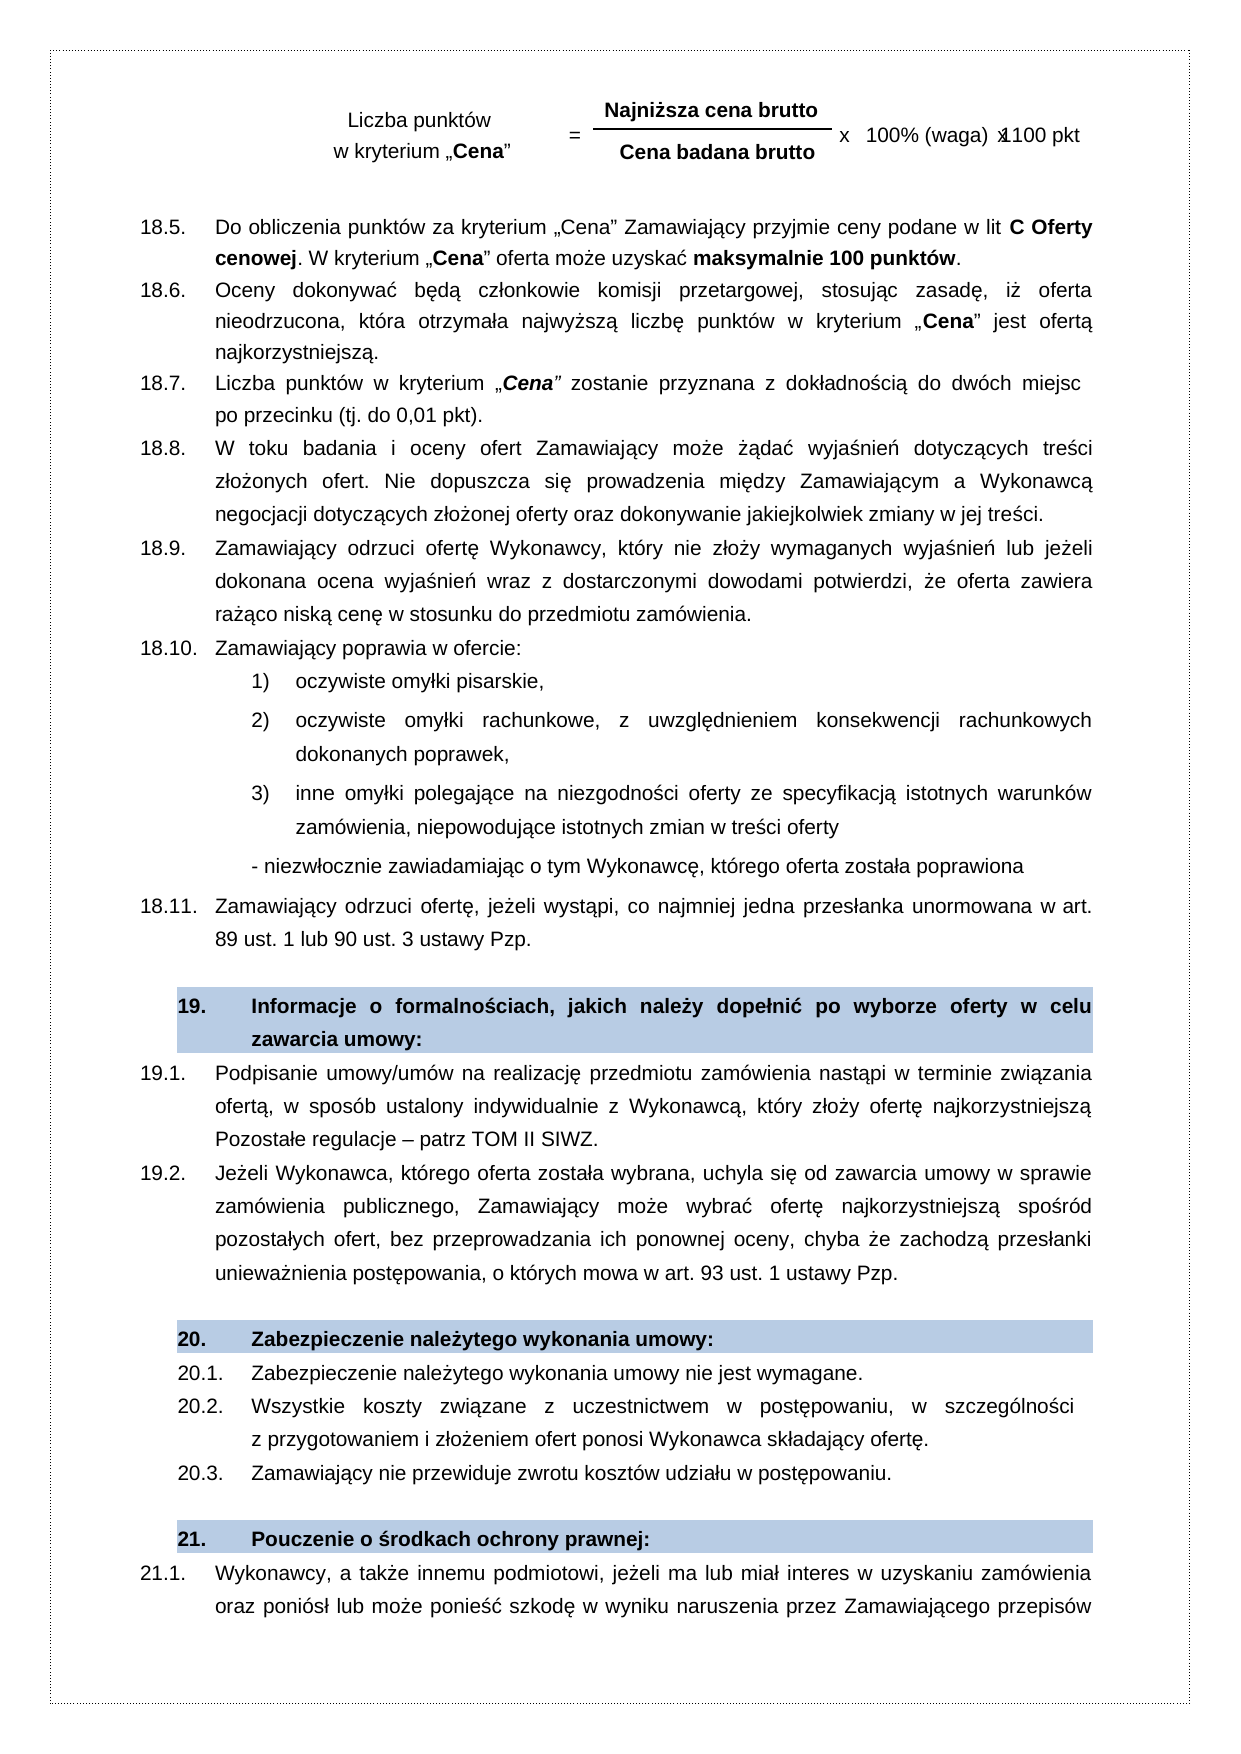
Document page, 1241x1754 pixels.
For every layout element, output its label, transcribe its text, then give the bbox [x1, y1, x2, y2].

list Zamawiający nie przewiduje zwrotu kosztów udziału w postępowaniu. [177, 1453, 1093, 1487]
list Zamawiający poprawia w ofercie: [140, 628, 1093, 662]
list Podpisanie umowy/umów na realizację przedmiotu zamówienia nastąpi w terminie związania ofertą, w sposób ustalony indywidualnie z Wykonawcą, który złoży ofertę najkorzystniejszą Pozostałe regulacje – patrz TOM II SIWZ. [140, 1053, 1093, 1153]
table_header x [832, 89, 849, 178]
list Wszystkie koszty związane z uczestnictwem w postępowaniu, w szczególności z przygotowaniem i złożeniem ofert ponosi Wykonawca składający ofertę. [177, 1387, 1093, 1453]
list Oceny dokonywać będą członkowie komisji przetargowej, stosując zasadę, iż oferta nieodrzucona, która otrzymała najwyższą liczbę punktów w kryterium „Cena” jest ofertą najkorzystniejszą. [140, 272, 1093, 366]
list oczywiste omyłki rachunkowe, z uwzględnieniem konsekwencji rachunkowych dokonanych poprawek, [251, 701, 1093, 768]
table_header 1100 pkt [1009, 89, 1100, 178]
list Zamawiający odrzuci ofertę, jeżeli wystąpi, co najmniej jedna przesłanka unormowana w art. 89 ust. 1 lub 90 ust. 3 ustawy Pzp. [140, 887, 1093, 953]
list Pouczenie o środkach ochrony prawnej: [177, 1520, 1093, 1553]
list Liczba punktów w kryterium „Cena” zostanie przyznana z dokładnością do dwóch miejsc po przecinku (tj. do 0,01 pkt). [140, 366, 1093, 428]
list Do obliczenia punktów za kryterium „Cena” Zamawiający przyjmie ceny podane w lit C Oferty cenowej. W kryterium „Cena” oferta może uzyskać maksymalnie 100 punktów. [140, 209, 1093, 272]
table_header Najniższa cena brutto [593, 89, 832, 128]
table_header = [563, 89, 593, 178]
list Zabezpieczenie należytego wykonania umowy: [177, 1320, 1093, 1353]
table_header 100% (waga) [849, 89, 990, 178]
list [140, 1553, 1093, 1620]
list Zamawiający odrzuci ofertę Wykonawcy, który nie złoży wymaganych wyjaśnień lub jeżeli dokonana ocena wyjaśnień wraz z dostarczonymi dowodami potwierdzi, że oferta zawiera rażąco niską cenę w stosunku do przedmiotu zamówienia. [140, 528, 1093, 628]
list W toku badania i oceny ofert Zamawiający może żądać wyjaśnień dotyczących treści złożonych ofert. Nie dopuszcza się prowadzenia między Zamawiającym a Wykonawcą negocjacji dotyczących złożonej oferty oraz dokonywanie jakiejkolwiek zmiany w jej treści. [140, 428, 1093, 528]
list Jeżeli Wykonawca, którego oferta została wybrana, uchyla się od zawarcia umowy w sprawie zamówienia publicznego, Zamawiający może wybrać ofertę najkorzystniejszą spośród pozostałych ofert, bez przeprowadzania ich ponownej oceny, chyba że zachodzą przesłanki unieważnienia postępowania, o których mowa w art. 93 ust. 1 ustawy Pzp. [140, 1153, 1093, 1287]
table_cell Cena badana brutto [593, 130, 832, 178]
list oczywiste omyłki pisarskie, [251, 662, 1093, 695]
list inne omyłki polegające na niezgodności oferty ze specyfikacją istotnych warunków zamówienia, niepowodujące istotnych zmian w treści oferty [251, 774, 1093, 841]
text - niezwłocznie zawiadamiając o tym Wykonawcę, którego oferta została poprawiona [251, 847, 1093, 880]
table_header x [990, 89, 1009, 178]
list Zabezpieczenie należytego wykonania umowy nie jest wymagane. [177, 1353, 1093, 1387]
list Informacje o formalnościach, jakich należy dopełnić po wyborze oferty w celu zawarcia umowy: [177, 987, 1093, 1053]
table_header Liczba punktów w kryterium „Cena” [222, 89, 563, 178]
